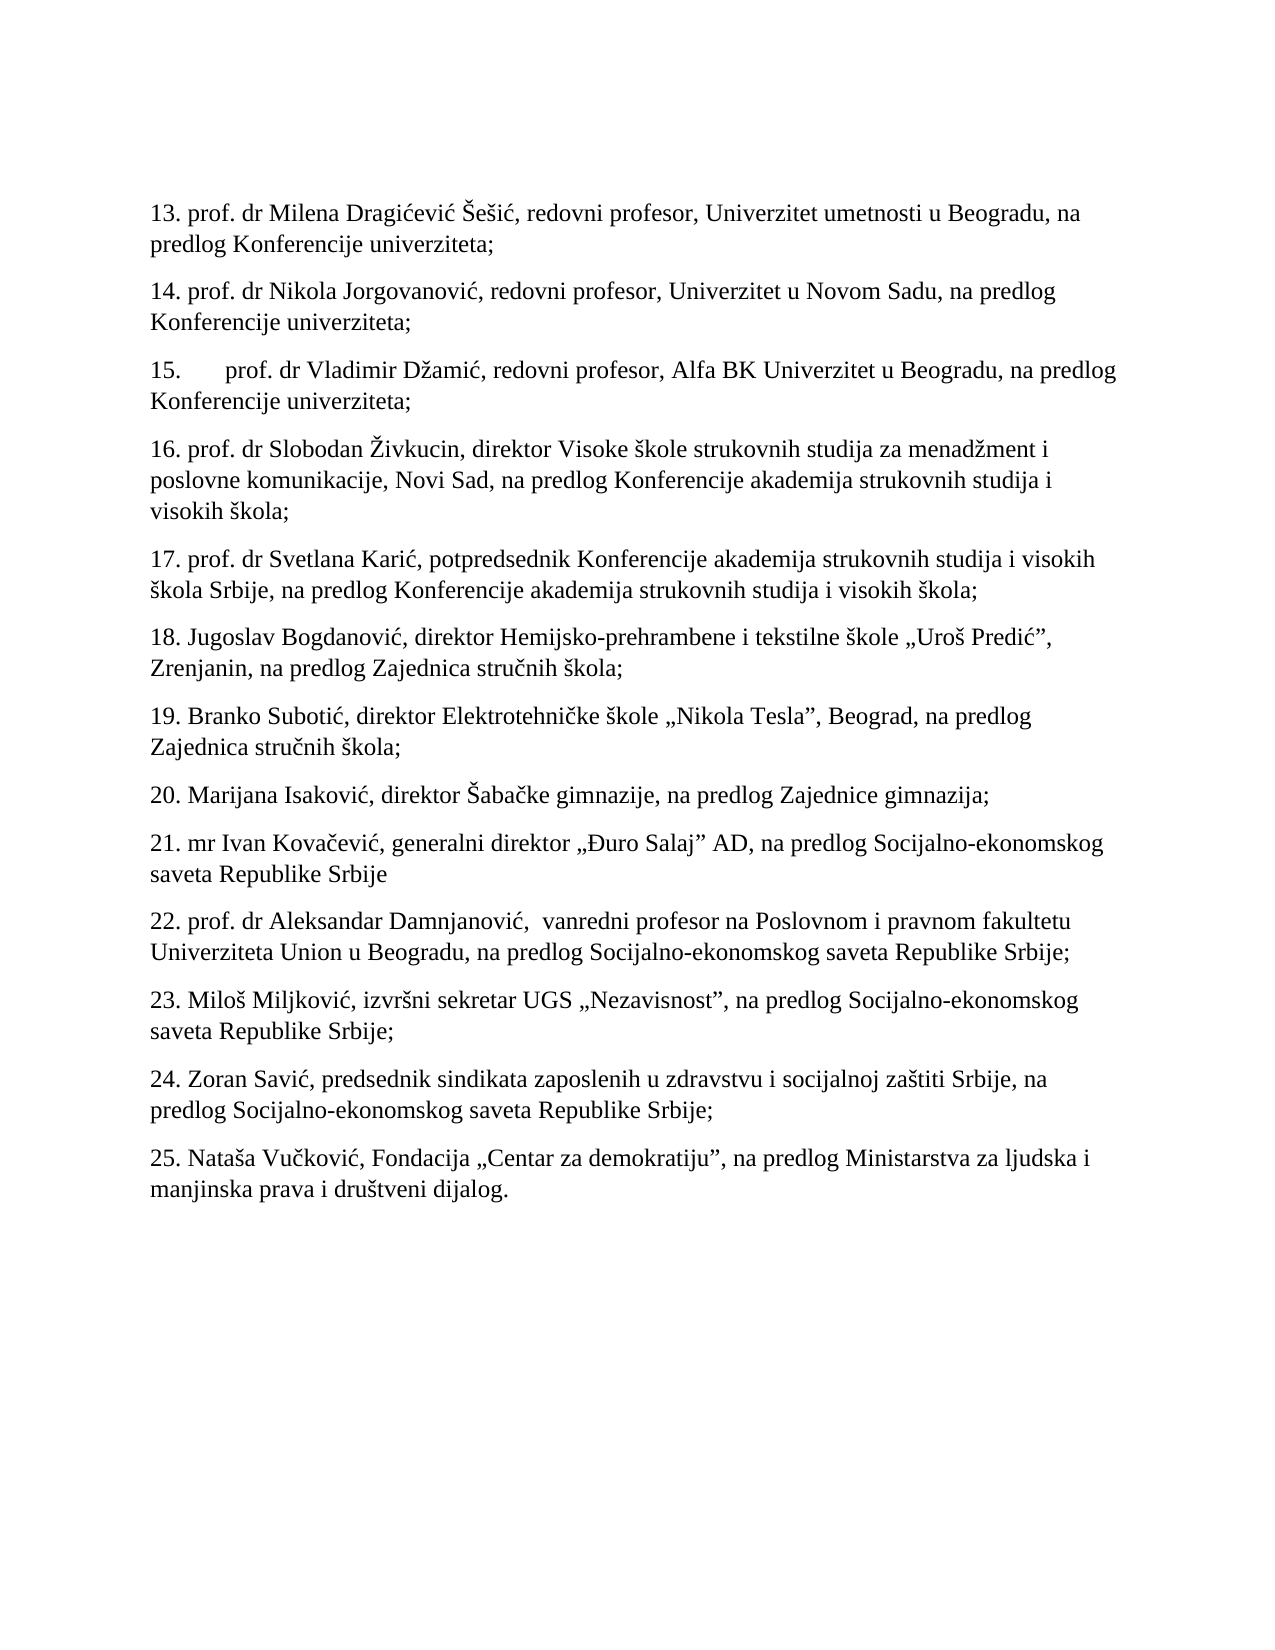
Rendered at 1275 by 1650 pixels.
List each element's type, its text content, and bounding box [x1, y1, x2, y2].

text 21. mr Ivan Kovačević, generalni direktor „Đuro Salaj” AD, na predlog Socijalno-ekonomskog saveta Republike Srbije [150, 828, 1125, 887]
text 23. Miloš Miljković, izvršni sekretar UGS „Nezavisnost”, na predlog Socijalno-ekonomskog saveta Republike Srbije; [150, 985, 1125, 1045]
text 18. Jugoslav Bogdanović, direktor Hemijsko-prehrambene i tekstilne škole „Uroš Predić”, Zrenjanin, na predlog Zajednica stručnih škola; [150, 622, 1125, 682]
text 14. prof. dr Nikola Jorgovanović, redovni profesor, Univerzitet u Novom Sadu, na predlog Konferencije univerziteta; [150, 276, 1125, 336]
text 15. prof. dr Vladimir Džamić, redovni profesor, Alfa BK Univerzitet u Beogradu, na predlog Konferencije univerziteta; [150, 355, 1125, 415]
text 17. prof. dr Svetlana Karić, potpredsednik Konferencije akademija strukovnih studija i visokih škola Srbije, na predlog Konferencije akademija strukovnih studija i visokih škola; [150, 544, 1125, 603]
text 19. Branko Subotić, direktor Elektrotehničke škole „Nikola Tesla”, Beograd, na predlog Zajednica stručnih škola; [150, 701, 1125, 761]
text 24. Zoran Savić, predsednik sindikata zaposlenih u zdravstvu i socijalnoj zaštiti Srbije, na predlog Socijalno-ekonomskog saveta Republike Srbije; [150, 1064, 1125, 1124]
text 13. prof. dr Milena Dragićević Šešić, redovni profesor, Univerzitet umetnosti u Beogradu, na predlog Konferencije univerziteta; [150, 198, 1125, 257]
text 20. Marijana Isaković, direktor Šabačke gimnazije, na predlog Zajednice gimnazija; [150, 780, 1125, 809]
text 16. prof. dr Slobodan Živkucin, direktor Visoke škole strukovnih studija za menadžment i poslovne komunikacije, Novi Sad, na predlog Konferencije akademija strukovnih studija i visokih škola; [150, 434, 1125, 525]
text 22. prof. dr Aleksandar Damnjanović, vanredni profesor na Poslovnom i pravnom fakultetu Univerziteta Union u Beogradu, na predlog Socijalno-ekonomskog saveta Republike Srbije; [150, 906, 1125, 966]
text 25. Nataša Vučković, Fondacija „Centar za demokratiju”, na predlog Ministarstva za ljudska i manjinska prava i društveni dijalog. [150, 1143, 1125, 1202]
